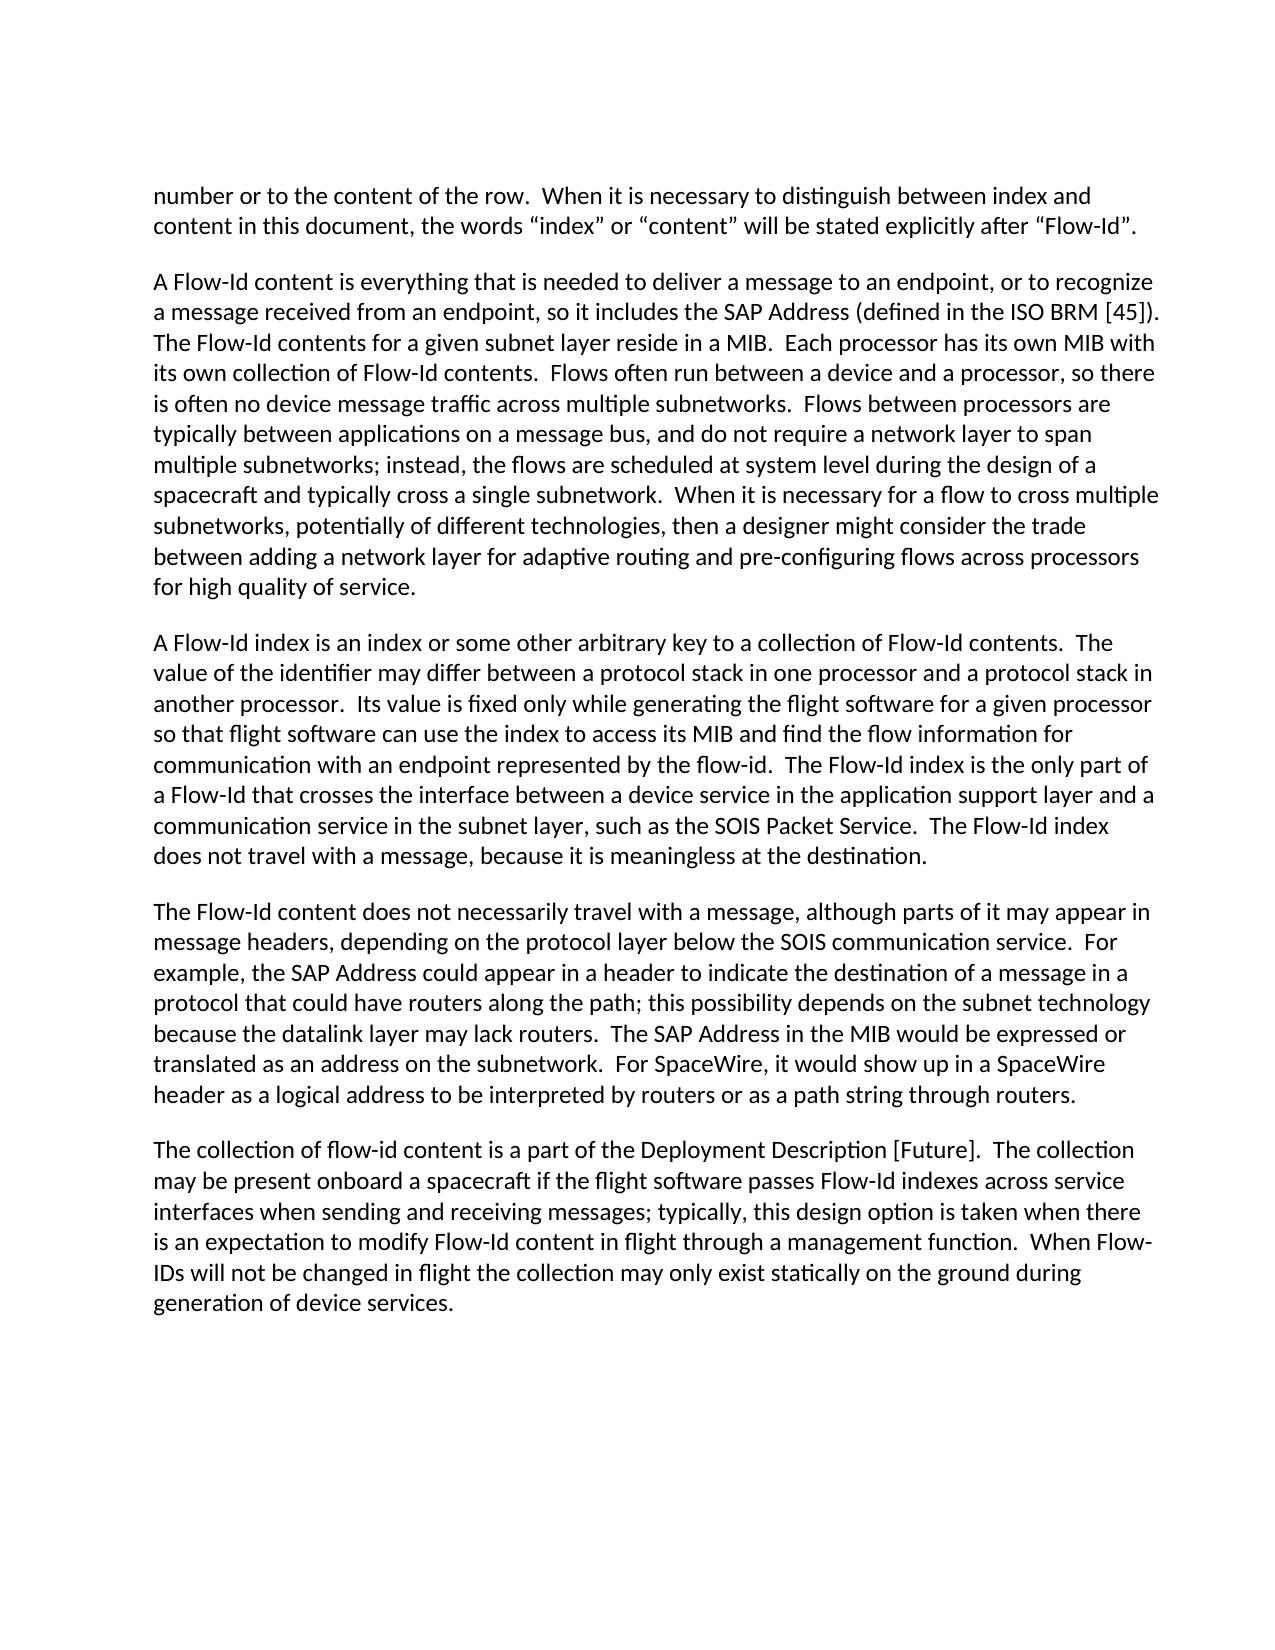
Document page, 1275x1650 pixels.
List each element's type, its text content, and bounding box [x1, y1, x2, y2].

text A Flow-Id content is everything that is needed to deliver a message to an endpoint, or to recognize a message received from an endpoint, so it includes the SAP Address (defined in the ISO BRM [45]). The Flow-Id contents for a given subnet layer reside in a MIB. Each processor has its own MIB with its own collection of Flow-Id contents. Flows often run between a device and a processor, so there is often no device message traffic across multiple subnetworks. Flows between processors are typically between applications on a message bus, and do not require a network layer to span multiple subnetworks; instead, the flows are scheduled at system level during the design of a spacecraft and typically cross a single subnetwork. When it is necessary for a flow to cross multiple subnetworks, potentially of different technologies, then a designer might consider the trade between adding a network layer for adaptive routing and pre-configuring flows across processors for high quality of service. [153, 266, 1162, 602]
text The Flow-Id content does not necessarily travel with a message, although parts of it may appear in message headers, depending on the protocol layer below the SOIS communication service. For example, the SAP Address could appear in a header to indicate the destination of a message in a protocol that could have routers along the path; this possibility depends on the subnet technology because the datalink layer may lack routers. The SAP Address in the MIB would be expressed or translated as an address on the subnetwork. For SpaceWire, it would show up in a SpaceWire header as a logical address to be interpreted by routers or as a path string through routers. [153, 896, 1162, 1109]
text The collection of flow-id content is a part of the Deployment Description [Future]. The collection may be present onboard a spacecraft if the flight software passes Flow-Id indexes across service interfaces when sending and receiving messages; typically, this design option is taken when there is an expectation to modify Flow-Id content in flight through a management function. When Flow-IDs will not be changed in flight the collection may only exist statically on the ground during generation of device services. [153, 1134, 1162, 1318]
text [153, 180, 1162, 241]
text A Flow-Id index is an index or some other arbitrary key to a collection of Flow-Id contents. The value of the identifier may differ between a protocol stack in one processor and a protocol stack in another processor. Its value is fixed only while generating the flight software for a given processor so that flight software can use the index to access its MIB and find the flow information for communication with an endpoint represented by the flow-id. The Flow-Id index is the only part of a Flow-Id that crosses the interface between a device service in the application support layer and a communication service in the subnet layer, such as the SOIS Packet Service. The Flow-Id index does not travel with a message, because it is meaningless at the destination. [153, 627, 1162, 871]
